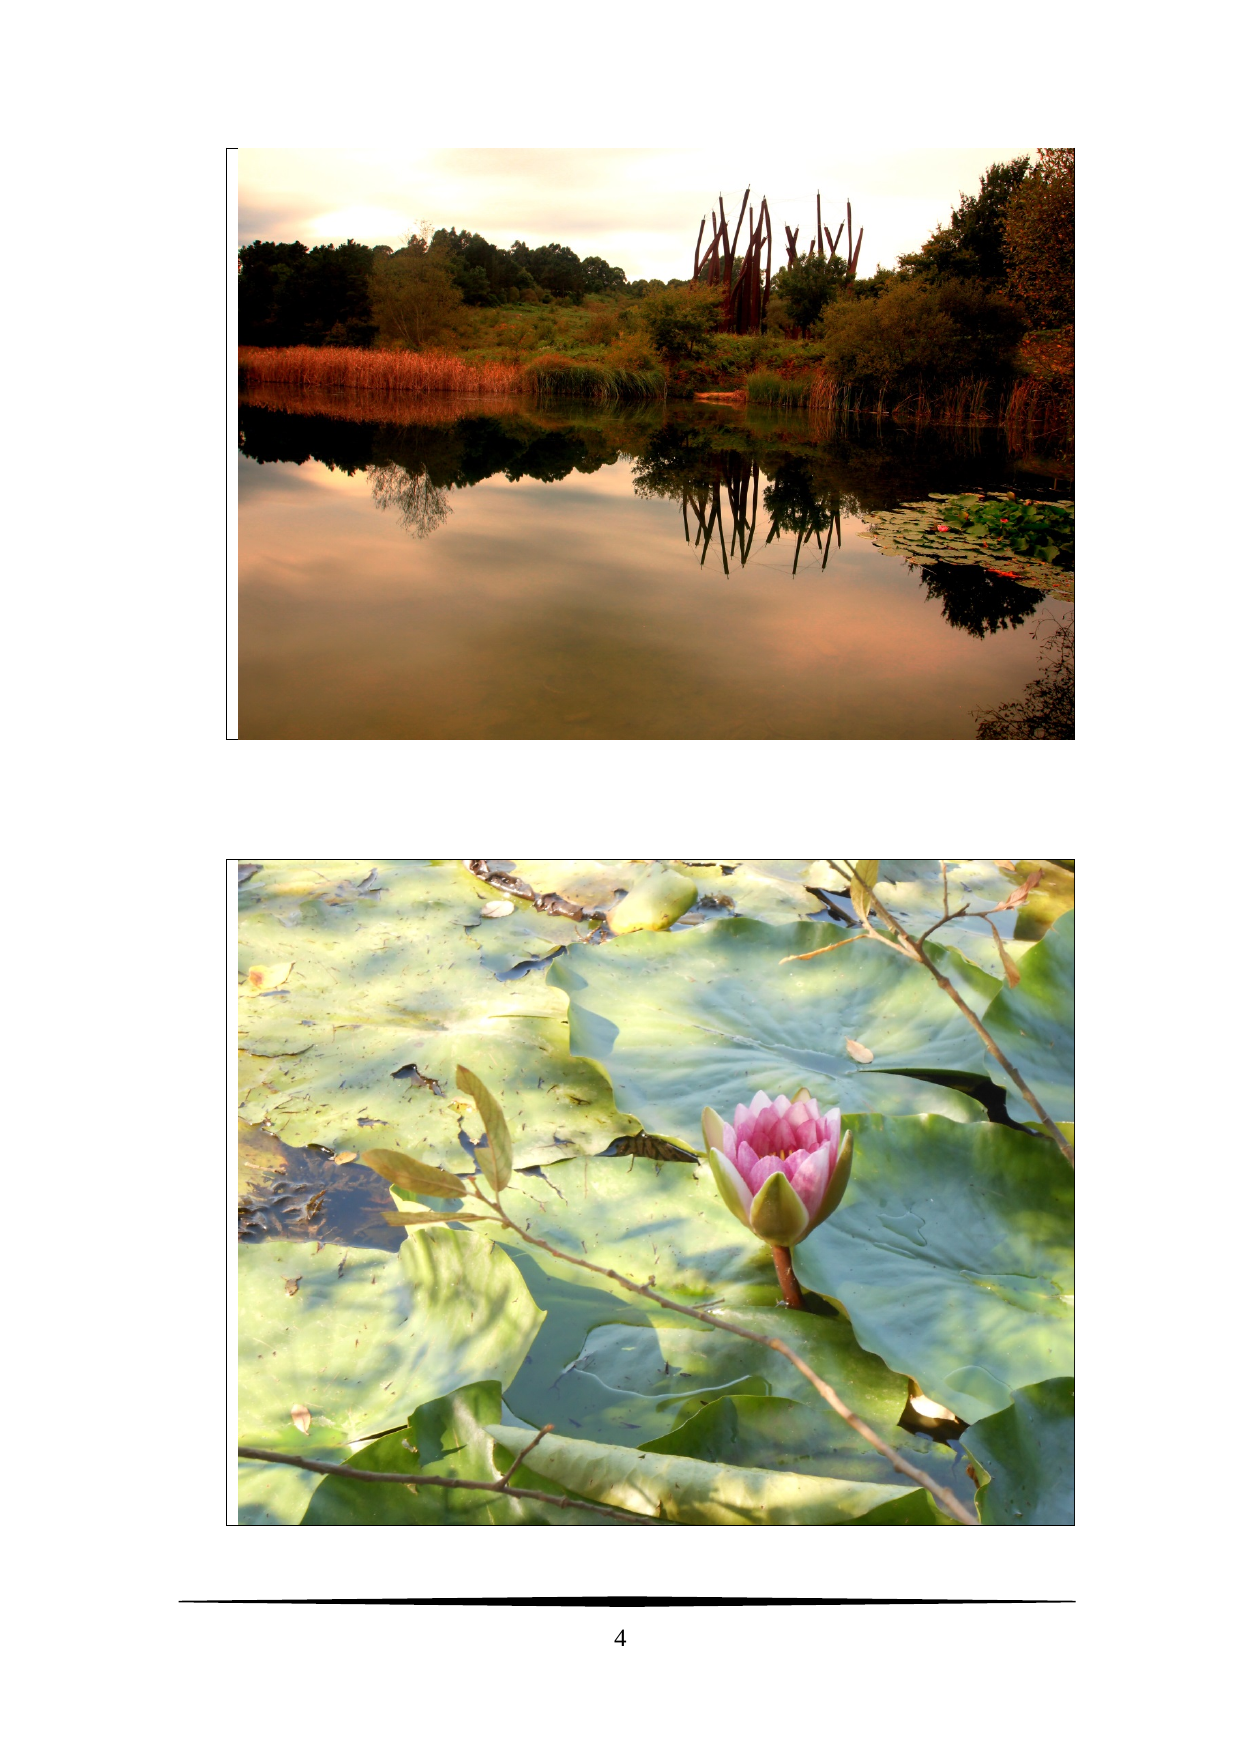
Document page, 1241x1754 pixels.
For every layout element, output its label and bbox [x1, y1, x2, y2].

table_header [227, 149, 238, 739]
picture [238, 860, 1075, 1525]
table_header [227, 860, 238, 1525]
picture [238, 148, 1075, 740]
